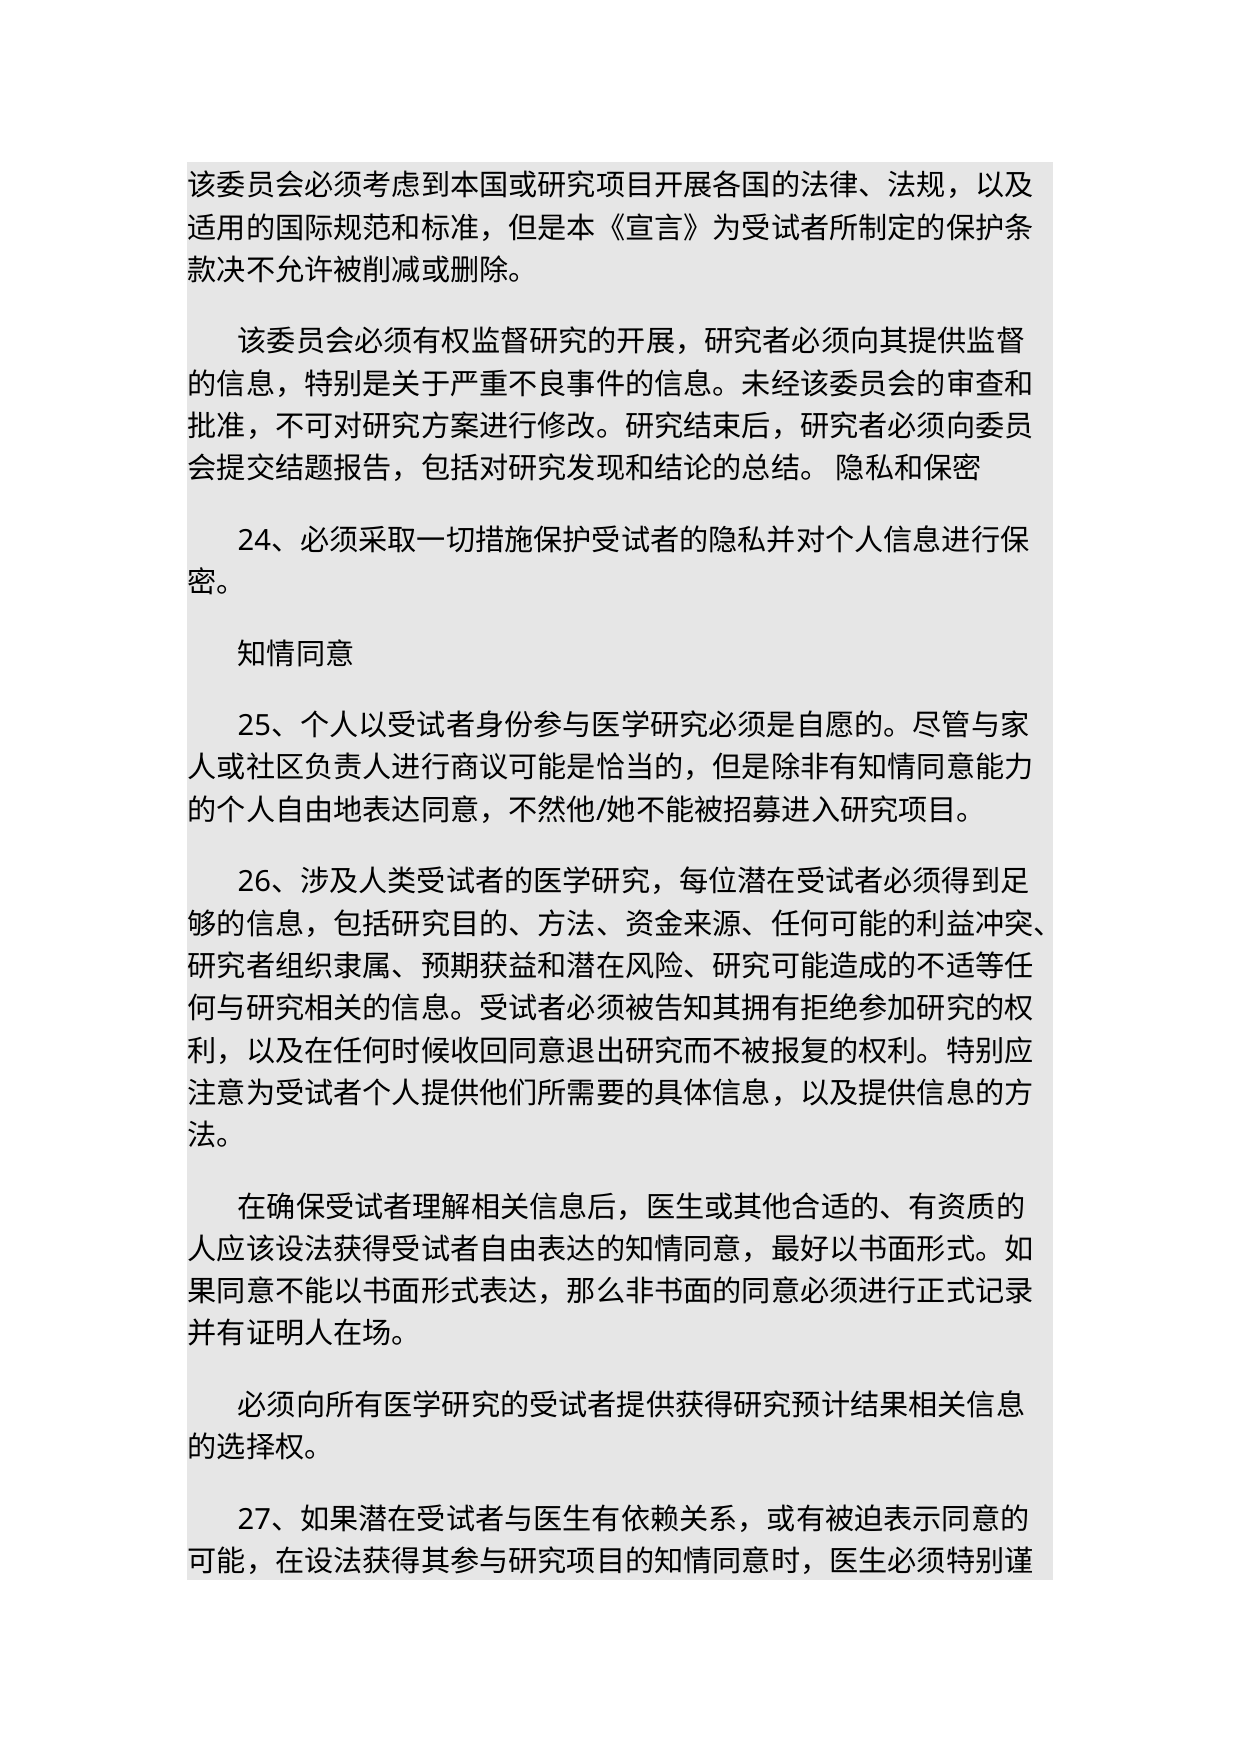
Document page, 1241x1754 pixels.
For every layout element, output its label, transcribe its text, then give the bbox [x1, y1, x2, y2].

text 必须向所有医学研究的受试者提供获得研究预计结果相关信息的选择权。 [187, 1382, 1053, 1466]
text 24、必须采取一切措施保护受试者的隐私并对个人信息进行保密。 [187, 516, 1053, 601]
text 在确保受试者理解相关信息后，医生或其他合适的、有资质的人应该设法获得受试者自由表达的知情同意，最好以书面形式。如果同意不能以书面形式表达，那么非书面的同意必须进行正式记录并有证明人在场。 [187, 1183, 1053, 1352]
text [187, 1495, 1053, 1580]
text 26、涉及人类受试者的医学研究，每位潜在受试者必须得到足够的信息，包括研究目的、方法、资金来源、任何可能的利益冲突、研究者组织隶属、预期获益和潜在风险、研究可能造成的不适等任何与研究相关的信息。受试者必须被告知其拥有拒绝参加研究的权利，以及在任何时候收回同意退出研究而不被报复的权利。特别应注意为受试者个人提供他们所需要的具体信息，以及提供信息的方法。 [187, 858, 1053, 1154]
text 知情同意 [187, 630, 1053, 672]
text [187, 162, 1053, 289]
text 该委员会必须有权监督研究的开展，研究者必须向其提供监督的信息，特别是关于严重不良事件的信息。未经该委员会的审查和批准，不可对研究方案进行修改。研究结束后，研究者必须向委员会提交结题报告，包括对研究发现和结论的总结。 隐私和保密 [187, 318, 1053, 487]
text 25、个人以受试者身份参与医学研究必须是自愿的。尽管与家人或社区负责人进行商议可能是恰当的，但是除非有知情同意能力的个人自由地表达同意，不然他/她不能被招募进入研究项目。 [187, 702, 1053, 829]
